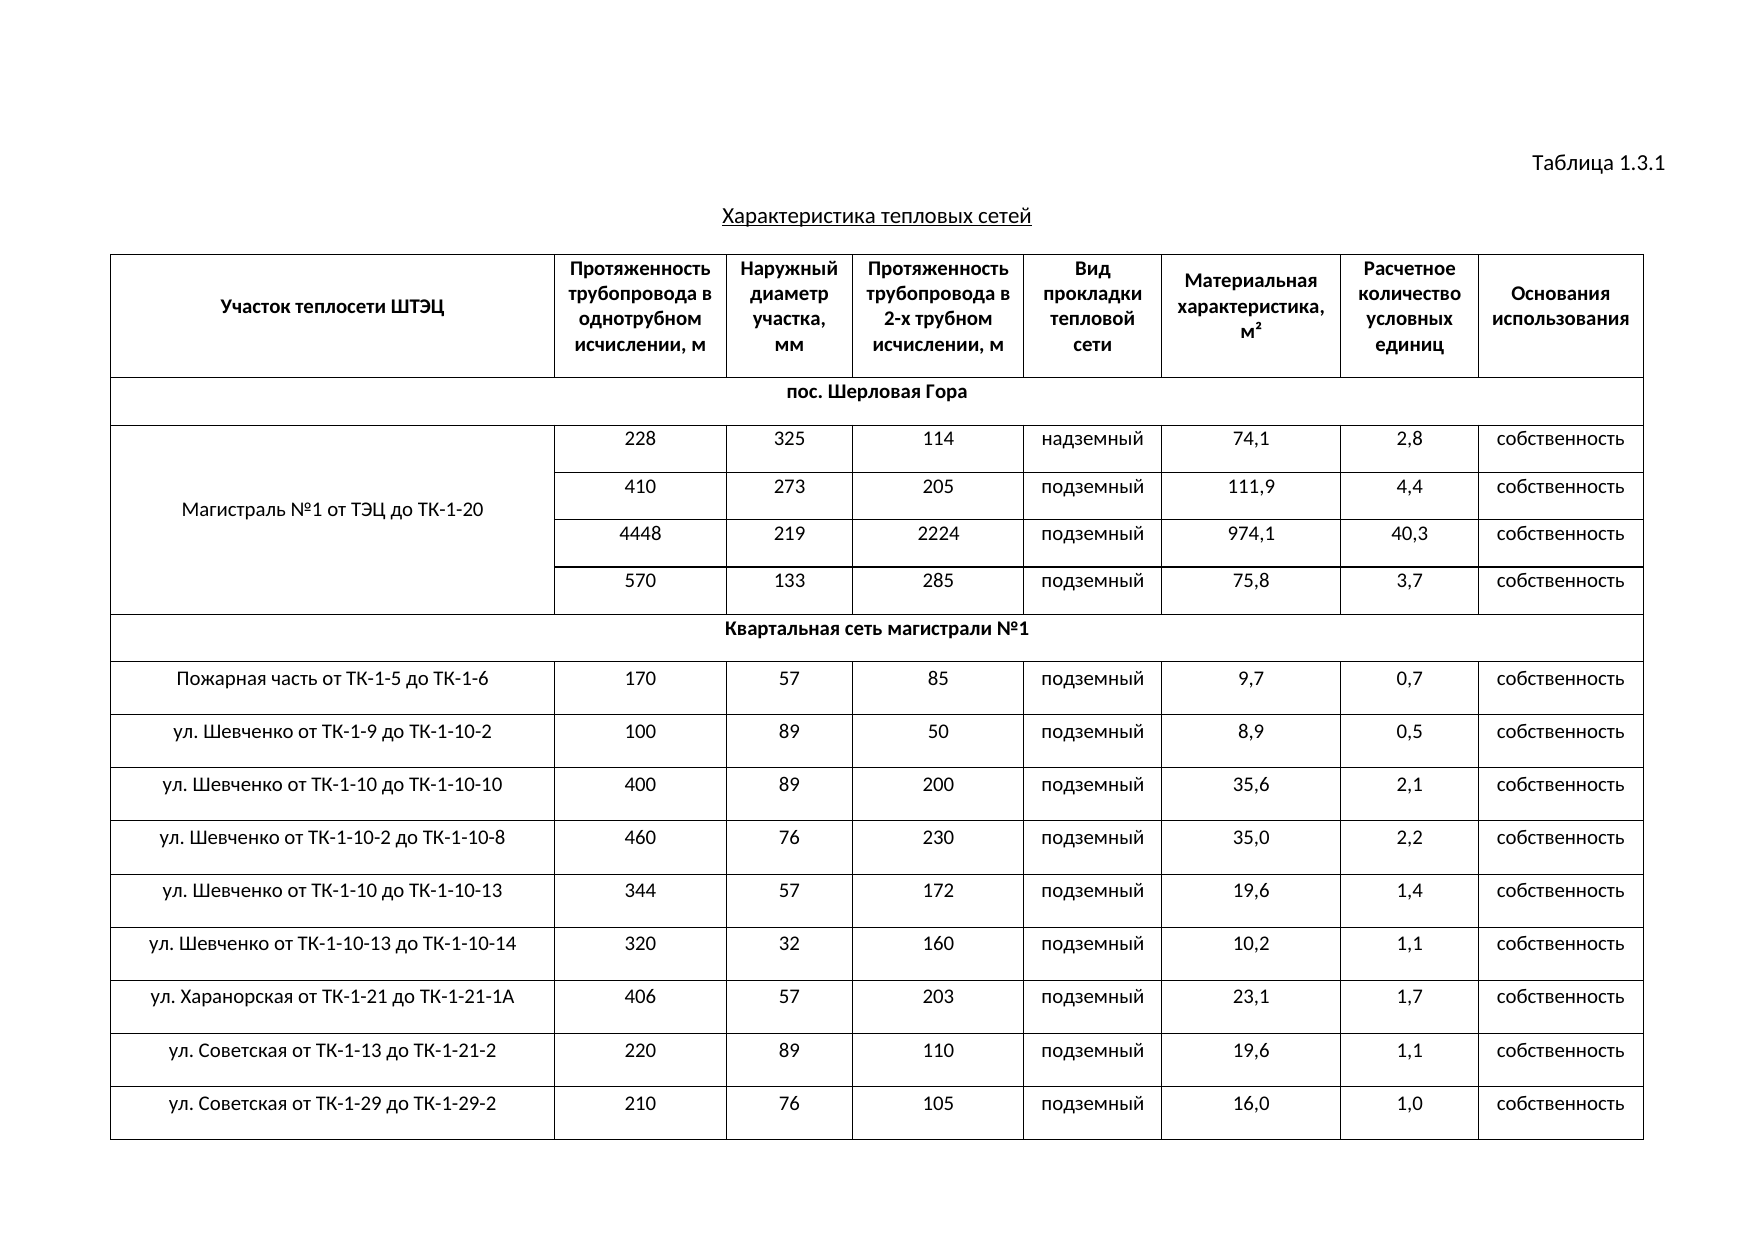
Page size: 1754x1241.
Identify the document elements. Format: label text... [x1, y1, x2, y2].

table_cell собственность [1479, 875, 1643, 927]
table_cell 105 [853, 1087, 1023, 1139]
table_cell 460 [555, 821, 726, 873]
table_cell 406 [555, 981, 726, 1033]
table_cell 114 [853, 426, 1023, 472]
table_cell 570 [555, 568, 726, 614]
table_cell Пожарная часть от ТК-1-5 до ТК-1-6 [111, 662, 554, 714]
table_cell 220 [555, 1034, 726, 1086]
text Таблица 1.3.1 [89, 148, 1665, 176]
table_cell 9,7 [1162, 662, 1340, 714]
table_cell 200 [853, 768, 1023, 820]
table_cell подземный [1024, 520, 1161, 566]
table_cell 4,4 [1341, 473, 1478, 519]
table_cell 344 [555, 875, 726, 927]
table_cell 2,8 [1341, 426, 1478, 472]
table_cell подземный [1024, 1034, 1161, 1086]
table_cell собственность [1479, 768, 1643, 820]
table_cell 160 [853, 928, 1023, 980]
table_cell надземный [1024, 426, 1161, 472]
table_cell собственность [1479, 1087, 1643, 1139]
table_cell 974,1 [1162, 520, 1340, 566]
table_cell 210 [555, 1087, 726, 1139]
table_cell 219 [727, 520, 852, 566]
table_cell пос. Шерловая Гора [111, 378, 1643, 424]
table_cell 228 [555, 426, 726, 472]
table_cell 111,9 [1162, 473, 1340, 519]
table_cell 50 [853, 715, 1023, 767]
table_cell 1,7 [1341, 981, 1478, 1033]
table_cell собственность [1479, 473, 1643, 519]
table_cell 74,1 [1162, 426, 1340, 472]
table_cell 285 [853, 568, 1023, 614]
table_cell 32 [727, 928, 852, 980]
table_cell 89 [727, 715, 852, 767]
table_cell 0,5 [1341, 715, 1478, 767]
table_cell ул. Шевченко от ТК-1-10-13 до ТК-1-10-14 [111, 928, 554, 980]
text Характеристика тепловых сетей [89, 201, 1665, 229]
table_cell 10,2 [1162, 928, 1340, 980]
table_cell 1,1 [1341, 1034, 1478, 1086]
table_cell ул. Шевченко от ТК-1-10-2 до ТК-1-10-8 [111, 821, 554, 873]
table_cell ул. Шевченко от ТК-1-10 до ТК-1-10-10 [111, 768, 554, 820]
table_cell подземный [1024, 473, 1161, 519]
table_cell 75,8 [1162, 568, 1340, 614]
table_cell подземный [1024, 875, 1161, 927]
table_cell 203 [853, 981, 1023, 1033]
table_cell 1,4 [1341, 875, 1478, 927]
table_cell 172 [853, 875, 1023, 927]
table_header Протяженность трубопровода в 2-х трубном исчислении, м [853, 255, 1023, 377]
table_cell 8,9 [1162, 715, 1340, 767]
table_cell подземный [1024, 981, 1161, 1033]
table_cell 57 [727, 981, 852, 1033]
table_cell 76 [727, 821, 852, 873]
table_cell собственность [1479, 568, 1643, 614]
table_cell 57 [727, 662, 852, 714]
table_cell собственность [1479, 1034, 1643, 1086]
table_cell 35,6 [1162, 768, 1340, 820]
table_cell 410 [555, 473, 726, 519]
table_header Участок теплосети ШТЭЦ [111, 255, 554, 377]
table_cell 89 [727, 768, 852, 820]
table_cell 19,6 [1162, 1034, 1340, 1086]
table_cell 19,6 [1162, 875, 1340, 927]
table_cell 205 [853, 473, 1023, 519]
table_cell 1,0 [1341, 1087, 1478, 1139]
table_cell 170 [555, 662, 726, 714]
table_cell подземный [1024, 821, 1161, 873]
table_cell собственность [1479, 426, 1643, 472]
table_cell 3,7 [1341, 568, 1478, 614]
table_cell 2,1 [1341, 768, 1478, 820]
table_cell ул. Шевченко от ТК-1-10 до ТК-1-10-13 [111, 875, 554, 927]
table_cell Квартальная сеть магистрали №1 [111, 615, 1643, 661]
table_cell подземный [1024, 768, 1161, 820]
table_cell подземный [1024, 662, 1161, 714]
table_cell собственность [1479, 662, 1643, 714]
table_cell 2,2 [1341, 821, 1478, 873]
table_cell 325 [727, 426, 852, 472]
table_cell 1,1 [1341, 928, 1478, 980]
table_cell подземный [1024, 1087, 1161, 1139]
table_cell собственность [1479, 981, 1643, 1033]
table_cell 400 [555, 768, 726, 820]
table_cell 100 [555, 715, 726, 767]
table_cell 85 [853, 662, 1023, 714]
table_cell собственность [1479, 928, 1643, 980]
table_cell собственность [1479, 821, 1643, 873]
table_cell Магистраль №1 от ТЭЦ до ТК-1-20 [111, 426, 554, 614]
table_cell 16,0 [1162, 1087, 1340, 1139]
table_cell 89 [727, 1034, 852, 1086]
table_cell 76 [727, 1087, 852, 1139]
table_header Наружный диаметр участка, мм [727, 255, 852, 377]
table_cell собственность [1479, 715, 1643, 767]
table_cell 4448 [555, 520, 726, 566]
table_cell ул. Советская от ТК-1-13 до ТК-1-21-2 [111, 1034, 554, 1086]
table_header Основания использования [1479, 255, 1643, 377]
table_cell 57 [727, 875, 852, 927]
table_cell ул. Шевченко от ТК-1-9 до ТК-1-10-2 [111, 715, 554, 767]
table_cell подземный [1024, 568, 1161, 614]
table_cell 320 [555, 928, 726, 980]
table_header Протяженность трубопровода в однотрубном исчислении, м [555, 255, 726, 377]
table_cell подземный [1024, 928, 1161, 980]
table_cell 273 [727, 473, 852, 519]
table_header Расчетное количество условных единиц [1341, 255, 1478, 377]
table_header Вид прокладки тепловой сети [1024, 255, 1161, 377]
table_cell 133 [727, 568, 852, 614]
table_cell 40,3 [1341, 520, 1478, 566]
table_cell 23,1 [1162, 981, 1340, 1033]
table_header Материальная характеристика, м² [1162, 255, 1340, 377]
table_cell ул. Советская от ТК-1-29 до ТК-1-29-2 [111, 1087, 554, 1139]
table_cell 2224 [853, 520, 1023, 566]
table_cell подземный [1024, 715, 1161, 767]
table_cell собственность [1479, 520, 1643, 566]
table_cell 110 [853, 1034, 1023, 1086]
table_cell 35,0 [1162, 821, 1340, 873]
table_cell ул. Харанорская от ТК-1-21 до ТК-1-21-1А [111, 981, 554, 1033]
table_cell 0,7 [1341, 662, 1478, 714]
table_cell 230 [853, 821, 1023, 873]
